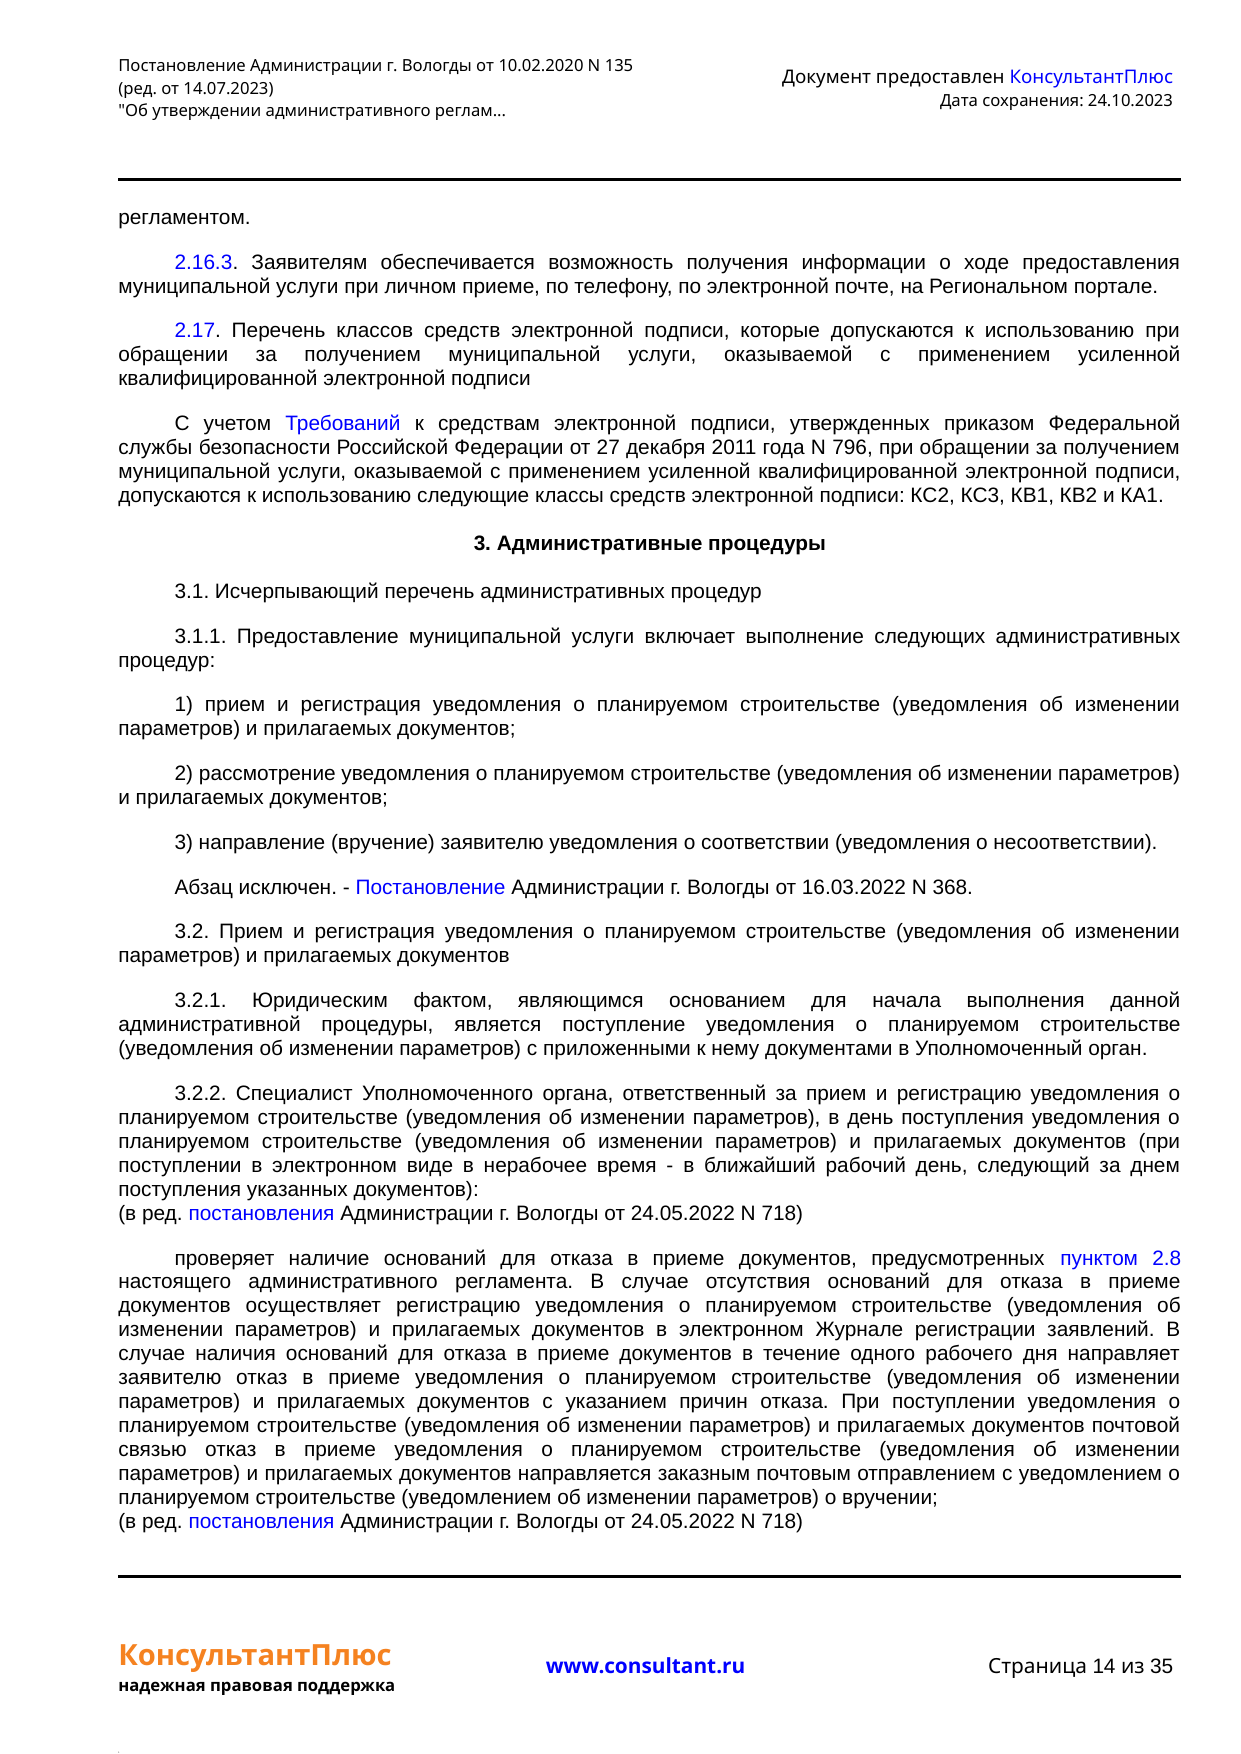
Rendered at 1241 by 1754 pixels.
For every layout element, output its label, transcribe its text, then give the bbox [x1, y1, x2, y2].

text 2) рассмотрение уведомления о планируемом строительстве (уведомления об изменении параметров) и прилагаемых документов; [118, 761, 1181, 809]
text проверяет наличие оснований для отказа в приеме документов, предусмотренных пунктом 2.8 настоящего административного регламента. В случае отсутствия оснований для отказа в приеме документов осуществляет регистрацию уведомления о планируемом строительстве (уведомления об изменении параметров) и прилагаемых документов в электронном Журнале регистрации заявлений. В случае наличия оснований для отказа в приеме документов в течение одного рабочего дня направляет заявителю отказ в приеме уведомления о планируемом строительстве (уведомления об изменении параметров) и прилагаемых документов с указанием причин отказа. При поступлении уведомления о планируемом строительстве (уведомления об изменении параметров) и прилагаемых документов почтовой связью отказ в приеме уведомления о планируемом строительстве (уведомления об изменении параметров) и прилагаемых документов направляется заказным почтовым отправлением с уведомлением о планируемом строительстве (уведомлением об изменении параметров) о вручении; [118, 1245, 1181, 1509]
text 3.2.1. Юридическим фактом, являющимся основанием для начала выполнения данной административной процедуры, является поступление уведомления о планируемом строительстве (уведомления об изменении параметров) с приложенными к нему документами в Уполномоченный орган. [118, 988, 1181, 1060]
text (в ред. постановления Администрации г. Вологды от 24.05.2022 N 718) [118, 1201, 1181, 1224]
text 2.17. Перечень классов средств электронной подписи, которые допускаются к использованию при обращении за получением муниципальной услуги, оказываемой с применением усиленной квалифицированной электронной подписи [118, 318, 1181, 390]
text 3) направление (вручение) заявителю уведомления о соответствии (уведомления о несоответствии). [118, 830, 1181, 854]
text 3.2. Прием и регистрация уведомления о планируемом строительстве (уведомления об изменении параметров) и прилагаемых документов [118, 919, 1181, 967]
text 1) прием и регистрация уведомления о планируемом строительстве (уведомления об изменении параметров) и прилагаемых документов; [118, 692, 1181, 740]
title 3. Административные процедуры [118, 531, 1181, 555]
text С учетом Требований к средствам электронной подписи, утвержденных приказом Федеральной службы безопасности Российской Федерации от 27 декабря 2011 года N 796, при обращении за получением муниципальной услуги, оказываемой с применением усиленной квалифицированной электронной подписи, допускаются к использованию следующие классы средств электронной подписи: КС2, КС3, КВ1, КВ2 и КА1. [118, 411, 1181, 507]
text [118, 205, 1181, 229]
text Абзац исключен. - Постановление Администрации г. Вологды от 16.03.2022 N 368. [118, 874, 1181, 898]
text 3.1.1. Предоставление муниципальной услуги включает выполнение следующих административных процедур: [118, 623, 1181, 671]
text (в ред. постановления Администрации г. Вологды от 24.05.2022 N 718) [118, 1509, 1181, 1533]
text 3.2.2. Специалист Уполномоченного органа, ответственный за прием и регистрацию уведомления о планируемом строительстве (уведомления об изменении параметров), в день поступления уведомления о планируемом строительстве (уведомления об изменении параметров) и прилагаемых документов (при поступлении в электронном виде в нерабочее время - в ближайший рабочий день, следующий за днем поступления указанных документов): [118, 1081, 1181, 1201]
text 2.16.3. Заявителям обеспечивается возможность получения информации о ходе предоставления муниципальной услуги при личном приеме, по телефону, по электронной почте, на Региональном портале. [118, 249, 1181, 297]
text 3.1. Исчерпывающий перечень административных процедур [118, 579, 1181, 603]
